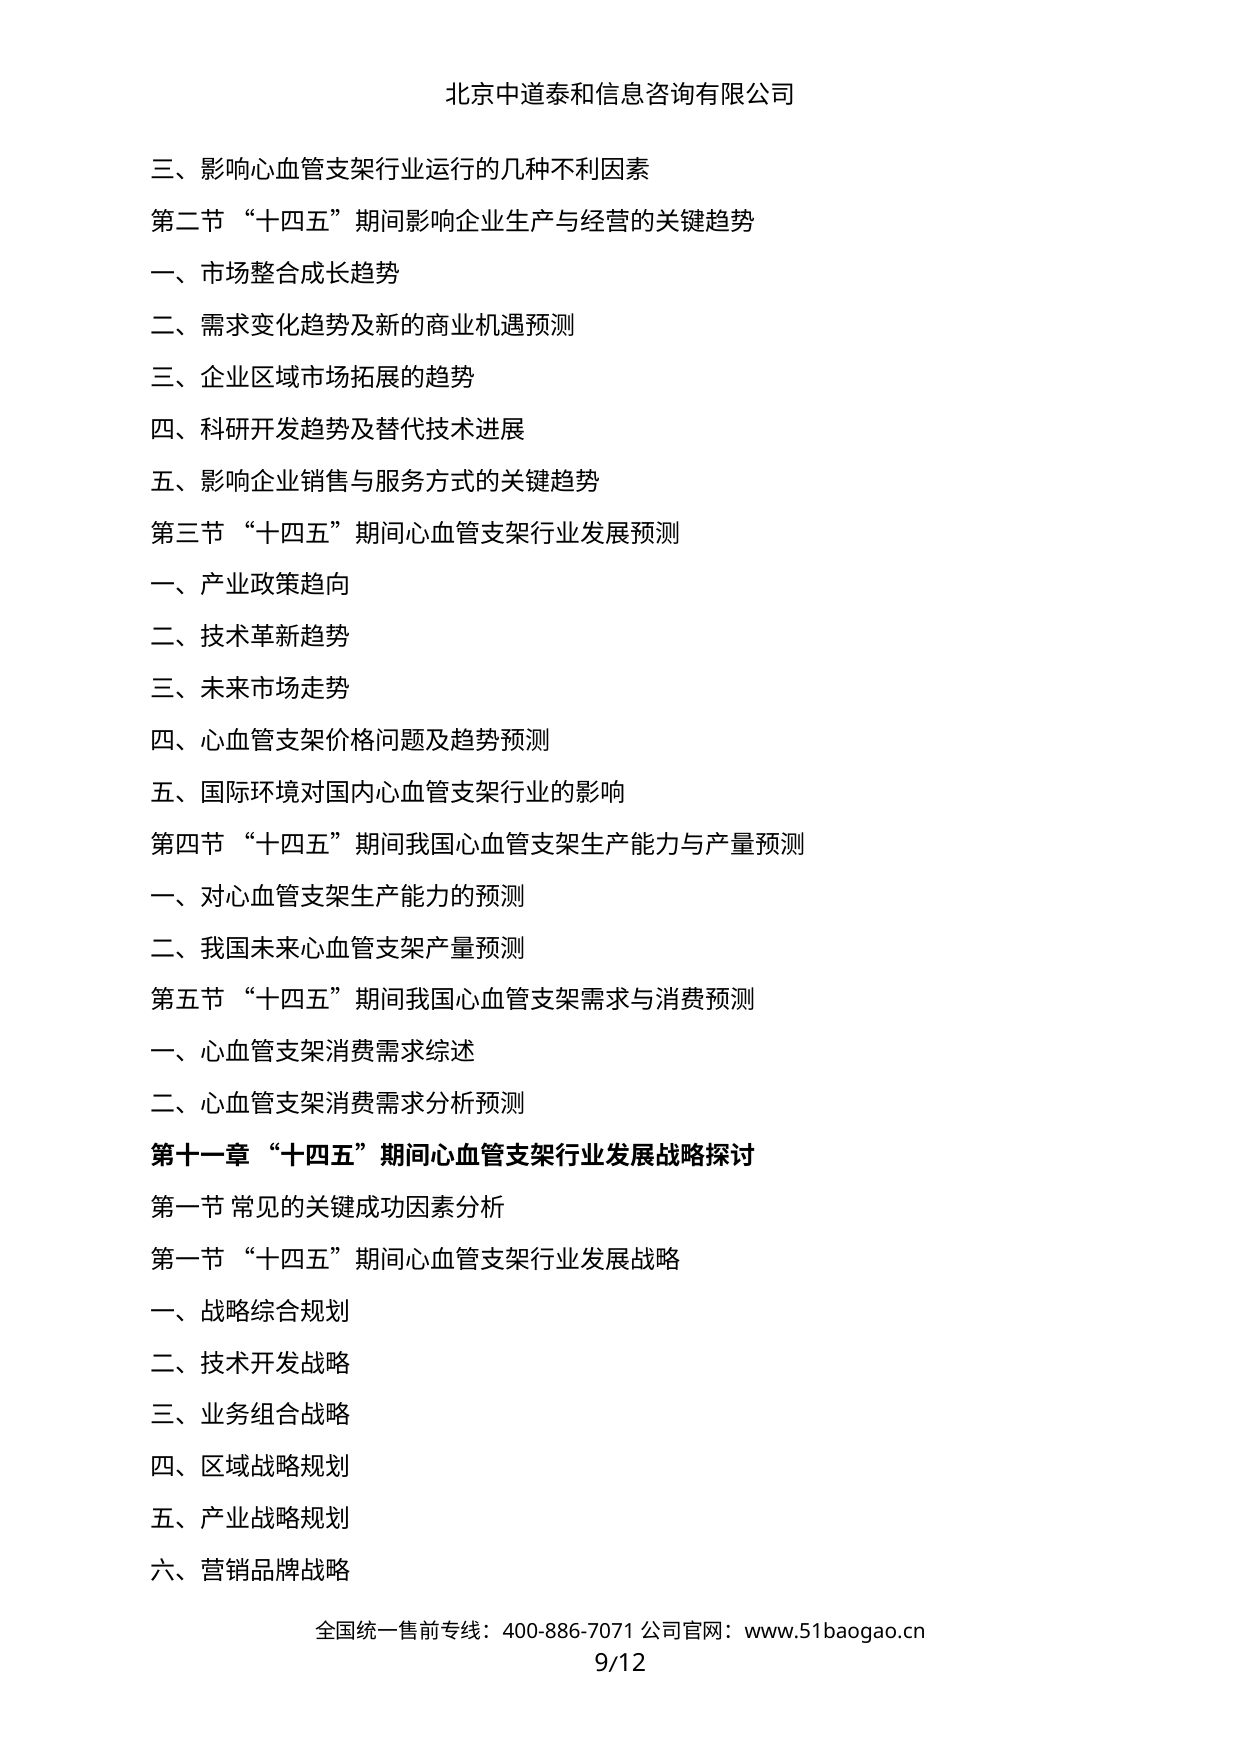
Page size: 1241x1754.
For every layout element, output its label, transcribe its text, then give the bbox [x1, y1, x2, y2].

text 二、需求变化趋势及新的商业机遇预测 [150, 306, 1090, 342]
text 五、影响企业销售与服务方式的关键趋势 [150, 461, 1090, 497]
text 一、市场整合成长趋势 [150, 254, 1090, 290]
text 第五节 “十四五”期间我国心血管支架需求与消费预测 [150, 980, 1090, 1016]
text 第四节 “十四五”期间我国心血管支架生产能力与产量预测 [150, 824, 1090, 861]
text 二、心血管支架消费需求分析预测 [150, 1084, 1090, 1120]
text 二、技术开发战略 [150, 1343, 1090, 1379]
text 二、我国未来心血管支架产量预测 [150, 928, 1090, 964]
text 第三节 “十四五”期间心血管支架行业发展预测 [150, 513, 1090, 549]
text 三、企业区域市场拓展的趋势 [150, 357, 1090, 394]
text 四、科研开发趋势及替代技术进展 [150, 409, 1090, 446]
text 三、影响心血管支架行业运行的几种不利因素 [150, 150, 1090, 186]
text 第十一章 “十四五”期间心血管支架行业发展战略探讨 [150, 1136, 1090, 1172]
text 四、心血管支架价格问题及趋势预测 [150, 721, 1090, 757]
text 一、对心血管支架生产能力的预测 [150, 876, 1090, 912]
text 二、技术革新趋势 [150, 617, 1090, 653]
text 四、区域战略规划 [150, 1447, 1090, 1483]
text 第一节 常见的关键成功因素分析 [150, 1187, 1090, 1224]
text 一、产业政策趋向 [150, 565, 1090, 601]
text 五、国际环境对国内心血管支架行业的影响 [150, 772, 1090, 809]
text 五、产业战略规划 [150, 1499, 1090, 1535]
text 第一节 “十四五”期间心血管支架行业发展战略 [150, 1239, 1090, 1276]
text 第二节 “十四五”期间影响企业生产与经营的关键趋势 [150, 202, 1090, 238]
text 一、战略综合规划 [150, 1291, 1090, 1327]
text 三、业务组合战略 [150, 1395, 1090, 1431]
text 六、营销品牌战略 [150, 1551, 1090, 1587]
text 一、心血管支架消费需求综述 [150, 1032, 1090, 1068]
text 三、未来市场走势 [150, 669, 1090, 705]
